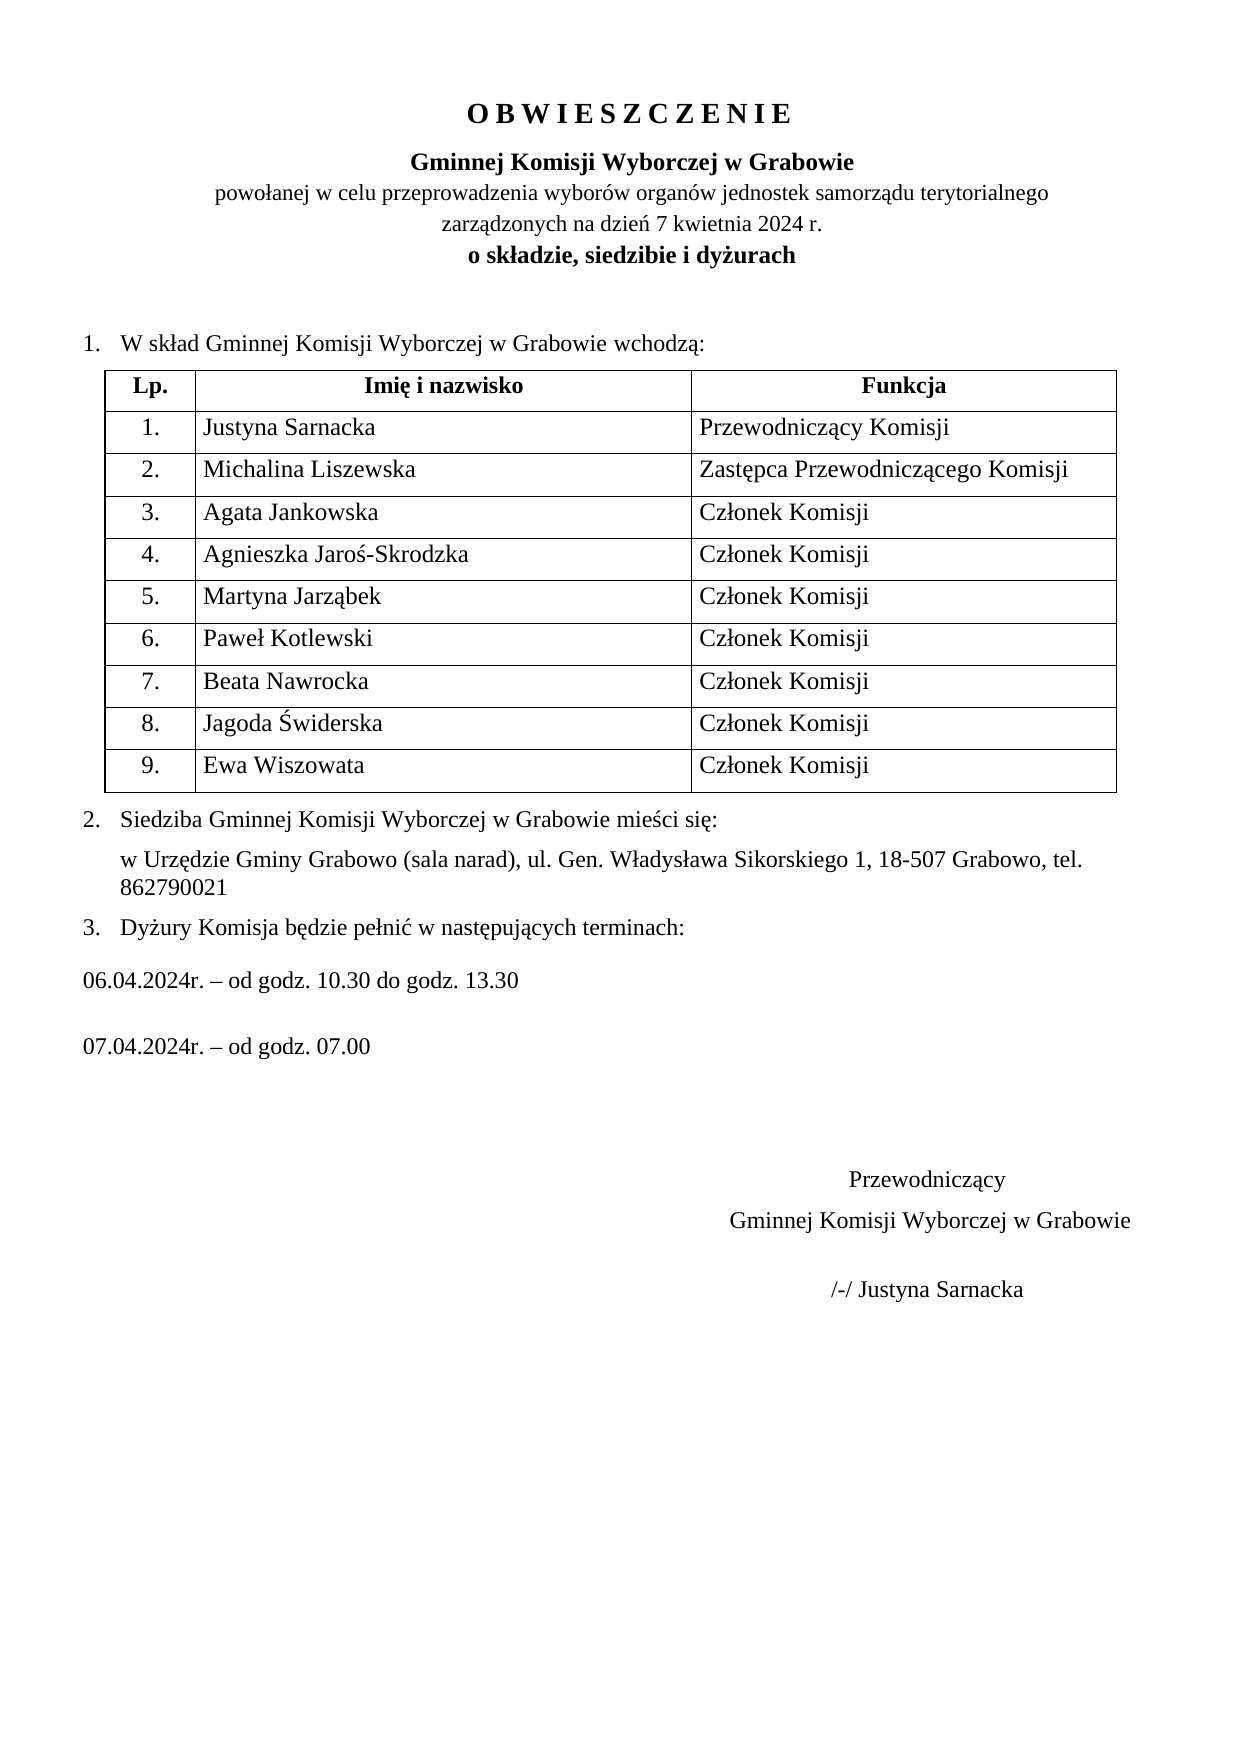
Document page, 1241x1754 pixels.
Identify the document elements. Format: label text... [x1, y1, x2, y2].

table_cell 9. [106, 750, 195, 792]
table_cell Przewodniczący Komisji [692, 412, 1116, 453]
table_cell Martyna Jarząbek [196, 581, 691, 622]
table_header Lp. [106, 371, 195, 411]
table_cell Ewa Wiszowata [196, 750, 691, 792]
table_cell Agata Jankowska [196, 497, 691, 538]
table_header Imię i nazwisko [196, 371, 691, 411]
text OBWIESZCZENIE [83, 97, 1181, 130]
table_cell Członek Komisji [692, 581, 1116, 622]
text Przewodniczący Gminnej Komisji Wyborczej w Grabowie [673, 1165, 1181, 1234]
list Dyżury Komisja będzie pełnić w następujących terminach: [83, 913, 1181, 941]
text Gminnej Komisji Wyborczej w Grabowie powołanej w celu przeprowadzenia wyborów organów jednostek samorządu terytorialnego zarządzonych na dzień 7 kwietnia 2024 r. o składzie, siedzibie i dyżurach [83, 147, 1181, 269]
table_cell 3. [106, 497, 195, 538]
table_cell 8. [106, 708, 195, 749]
table_cell 2. [106, 454, 195, 496]
table_cell Zastępca Przewodniczącego Komisji [692, 454, 1116, 496]
table_cell Członek Komisji [692, 539, 1116, 580]
table_cell Justyna Sarnacka [196, 412, 691, 453]
table_cell Członek Komisji [692, 750, 1116, 792]
table_cell Beata Nawrocka [196, 666, 691, 707]
table_cell Paweł Kotlewski [196, 624, 691, 665]
table_cell Członek Komisji [692, 497, 1116, 538]
table_cell Agnieszka Jaroś-Skrodzka [196, 539, 691, 580]
table_cell Michalina Liszewska [196, 454, 691, 496]
table_cell Członek Komisji [692, 708, 1116, 749]
text 07.04.2024r. – od godz. 07.00 [83, 1032, 1181, 1059]
table_cell 1. [106, 412, 195, 453]
text /-/ Justyna Sarnacka [673, 1275, 1181, 1303]
table_cell 7. [106, 666, 195, 707]
table_cell Jagoda Świderska [196, 708, 691, 749]
table_cell Członek Komisji [692, 666, 1116, 707]
list W skład Gminnej Komisji Wyborczej w Grabowie wchodzą: [83, 328, 1181, 356]
list Siedziba Gminnej Komisji Wyborczej w Grabowie mieści się: [83, 805, 1181, 833]
text w Urzędzie Gminy Grabowo (sala narad), ul. Gen. Władysława Sikorskiego 1, 18-507 Grabowo, tel. 862790021 [120, 845, 1181, 901]
table_cell 4. [106, 539, 195, 580]
table_cell Członek Komisji [692, 624, 1116, 665]
table_cell 6. [106, 624, 195, 665]
table_header Funkcja [692, 371, 1116, 411]
table_cell 5. [106, 581, 195, 622]
text 06.04.2024r. – od godz. 10.30 do godz. 13.30 [83, 966, 1181, 993]
